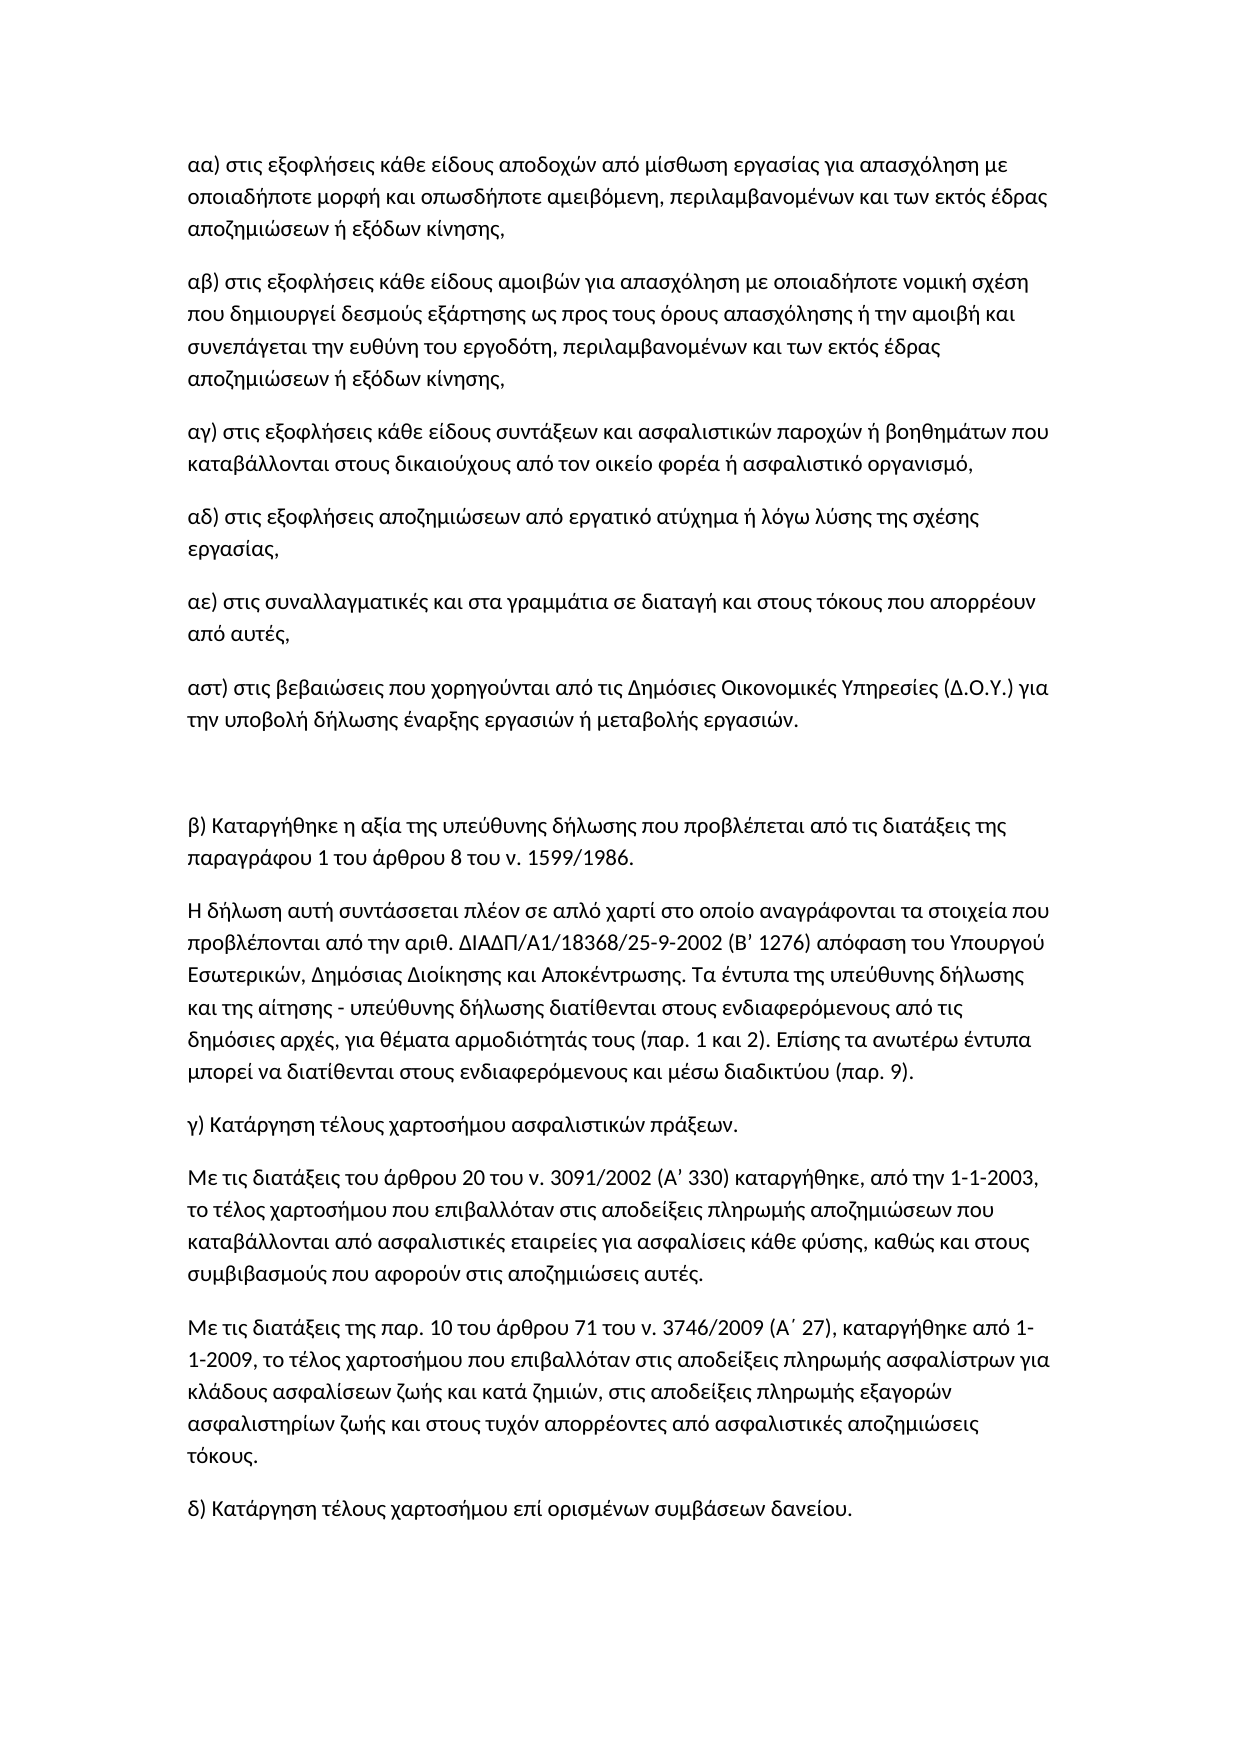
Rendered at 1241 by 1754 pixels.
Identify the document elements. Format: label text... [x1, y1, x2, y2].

text αστ) στις βεβαιώσεις που χορηγούνται από τις Δημόσιες Οικονομικές Υπηρεσίες (Δ.Ο.Υ.) για την υποβολή δήλωσης έναρξης εργασιών ή μεταβολής εργασιών. [187, 673, 1053, 733]
text β) Καταργήθηκε η αξία της υπεύθυνης δήλωσης που προβλέπεται από τις διατάξεις της παραγράφου 1 του άρθρου 8 του ν. 1599/1986. [187, 811, 1053, 871]
text αα) στις εξοφλήσεις κάθε είδους αποδοχών από μίσθωση εργασίας για απασχόληση με οποιαδήποτε μορφή και οπωσδήποτε αμειβόμενη, περιλαμβανομένων και των εκτός έδρας αποζημιώσεων ή εξόδων κίνησης, [187, 150, 1053, 242]
text δ) Κατάργηση τέλους χαρτοσήμου επί ορισμένων συμβάσεων δανείου. [187, 1494, 1053, 1522]
text Η δήλωση αυτή συντάσσεται πλέον σε απλό χαρτί στο οποίο αναγράφονται τα στοιχεία που προβλέπονται από την αριθ. ΔΙΑΔΠ/Α1/18368/25-9-2002 (Β’ 1276) απόφαση του Υπουργού Εσωτερικών, Δημόσιας Διοίκησης και Αποκέντρωσης. Τα έντυπα της υπεύθυνης δήλωσης και της αίτησης - υπεύθυνης δήλωσης διατίθενται στους ενδιαφερόμενους από τις δημόσιες αρχές, για θέματα αρμοδιότητάς τους (παρ. 1 και 2). Επίσης τα ανωτέρω έντυπα μπορεί να διατίθενται στους ενδιαφερόμενους και μέσω διαδικτύου (παρ. 9). [187, 896, 1053, 1085]
text Με τις διατάξεις του άρθρου 20 του ν. 3091/2002 (Α’ 330) καταργήθηκε, από την 1-1-2003, το τέλος χαρτοσήμου που επιβαλλόταν στις αποδείξεις πληρωμής αποζημιώσεων που καταβάλλονται από ασφαλιστικές εταιρείες για ασφαλίσεις κάθε φύσης, καθώς και στους συμβιβασμούς που αφορούν στις αποζημιώσεις αυτές. [187, 1163, 1053, 1288]
text αγ) στις εξοφλήσεις κάθε είδους συντάξεων και ασφαλιστικών παροχών ή βοηθημάτων που καταβάλλονται στους δικαιούχους από τον οικείο φορέα ή ασφαλιστικό οργανισμό, [187, 417, 1053, 477]
text αβ) στις εξοφλήσεις κάθε είδους αμοιβών για απασχόληση με οποιαδήποτε νομική σχέση που δημιουργεί δεσμούς εξάρτησης ως προς τους όρους απασχόλησης ή την αμοιβή και συνεπάγεται την ευθύνη του εργοδότη, περιλαμβανομένων και των εκτός έδρας αποζημιώσεων ή εξόδων κίνησης, [187, 267, 1053, 392]
text Με τις διατάξεις της παρ. 10 του άρθρου 71 του ν. 3746/2009 (Α΄ 27), καταργήθηκε από 1-1-2009, το τέλος χαρτοσήμου που επιβαλλόταν στις αποδείξεις πληρωμής ασφαλίστρων για κλάδους ασφαλίσεων ζωής και κατά ζημιών, στις αποδείξεις πληρωμής εξαγορών ασφαλιστηρίων ζωής και στους τυχόν απορρέοντες από ασφαλιστικές αποζημιώσεις τόκους. [187, 1313, 1053, 1469]
text γ) Κατάργηση τέλους χαρτοσήμου ασφαλιστικών πράξεων. [187, 1110, 1053, 1138]
text αδ) στις εξοφλήσεις αποζημιώσεων από εργατικό ατύχημα ή λόγω λύσης της σχέσης εργασίας, [187, 502, 1053, 562]
text αε) στις συναλλαγματικές και στα γραμμάτια σε διαταγή και στους τόκους που απορρέουν από αυτές, [187, 587, 1053, 648]
